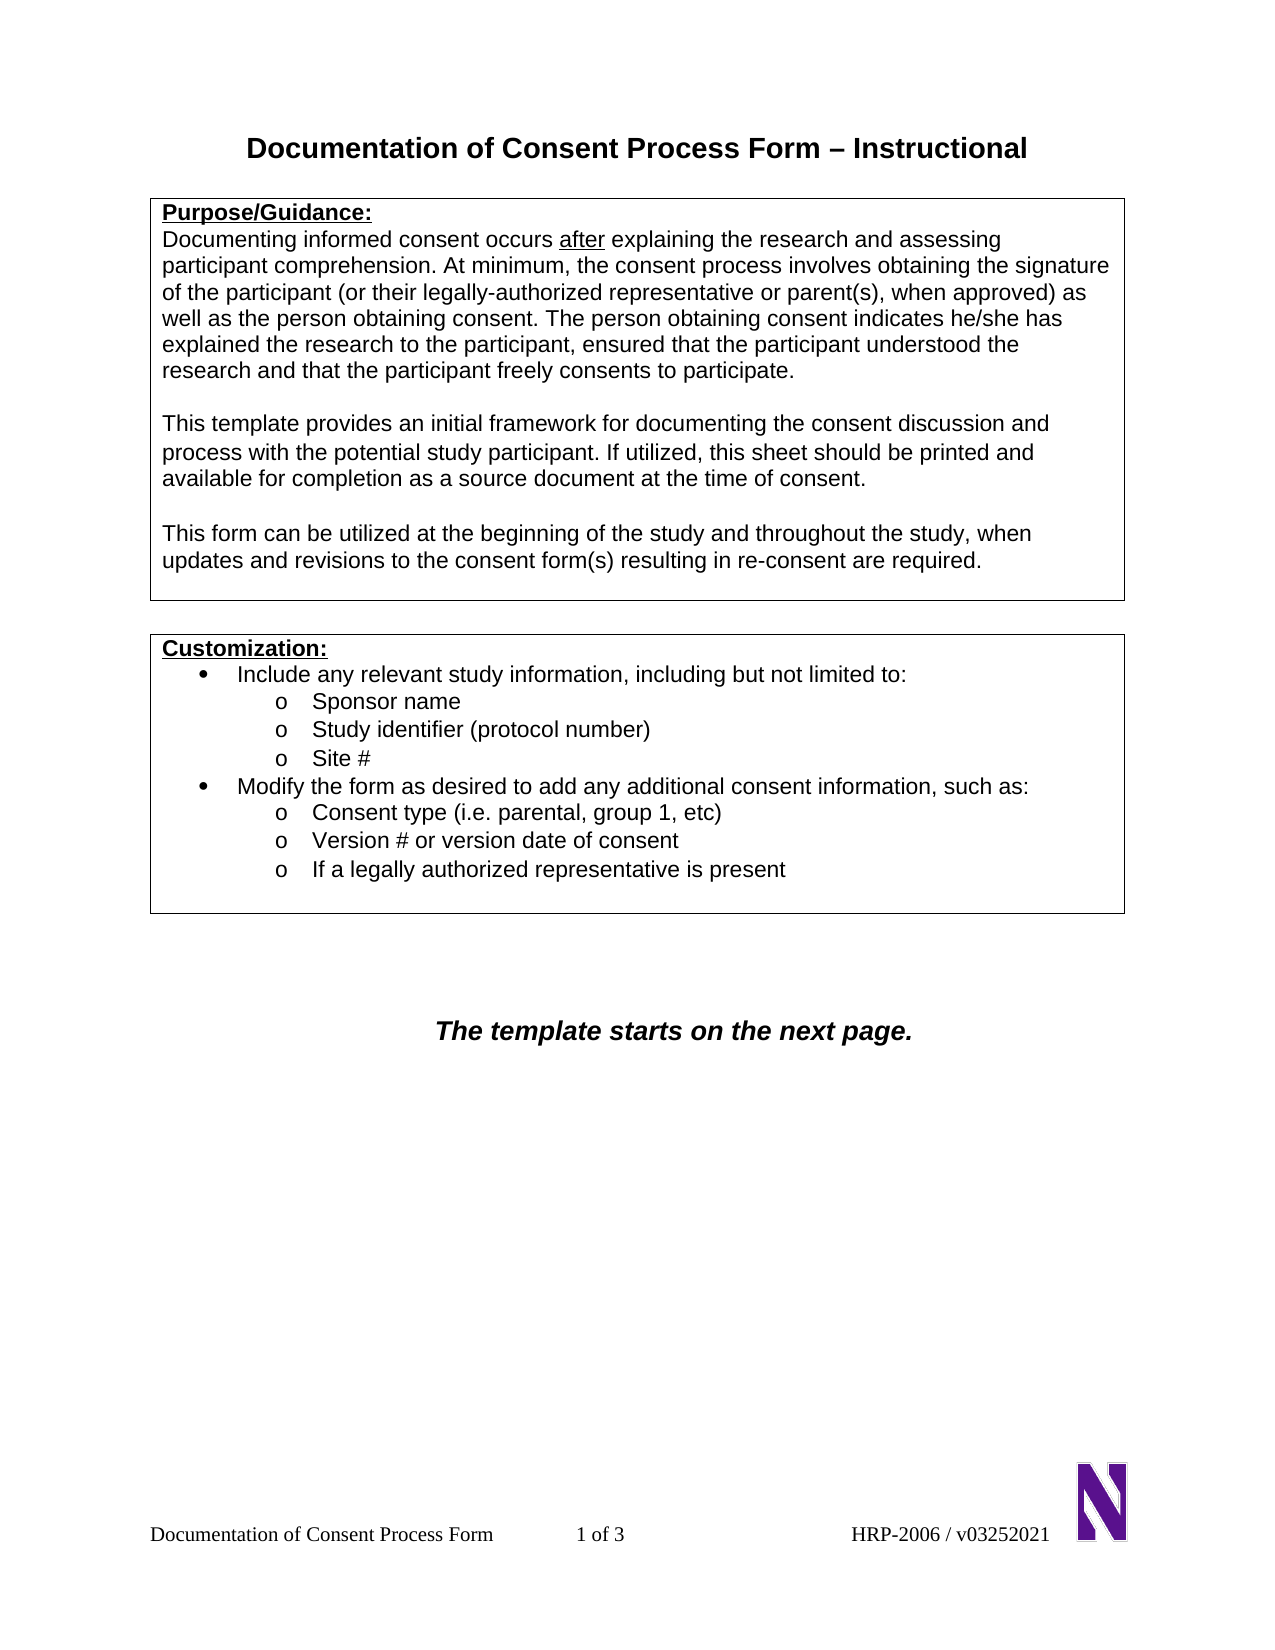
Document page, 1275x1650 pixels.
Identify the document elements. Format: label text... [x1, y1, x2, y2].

text Documentation of Consent Process Form – Instructional [150, 131, 1125, 165]
text The template starts on the next page. [150, 1014, 1125, 1046]
table_header Purpose/Guidance: Documenting informed consent occurs after explaining the research and assessing participant comprehension. At minimum, the consent process involves obtaining the signature of the participant (or their legally-authorized representative or parent(s), when approved) as well as the person obtaining consent. The person obtaining consent indicates he/she has explained the research to the participant, ensured that the participant understood the research and that the participant freely consents to participate. This template provides an initial framework for documenting the consent discussion and process with the potential study participant. If utilized, this sheet should be printed and available for completion as a source document at the time of consent. This form can be utilized at the beginning of the study and throughout the study, when updates and revisions to the consent form(s) resulting in re-consent are required. [151, 199, 1124, 599]
table_header Customization: Include any relevant study information, including but not limited to: Sponsor name Study identifier (protocol number) Site # Modify the form as desired to add any additional consent information, such as: Consent type (i.e. parental, group 1, etc) Version # or version date of consent If a legally authorized representative is present [151, 635, 1124, 913]
picture [1076, 1462, 1128, 1542]
